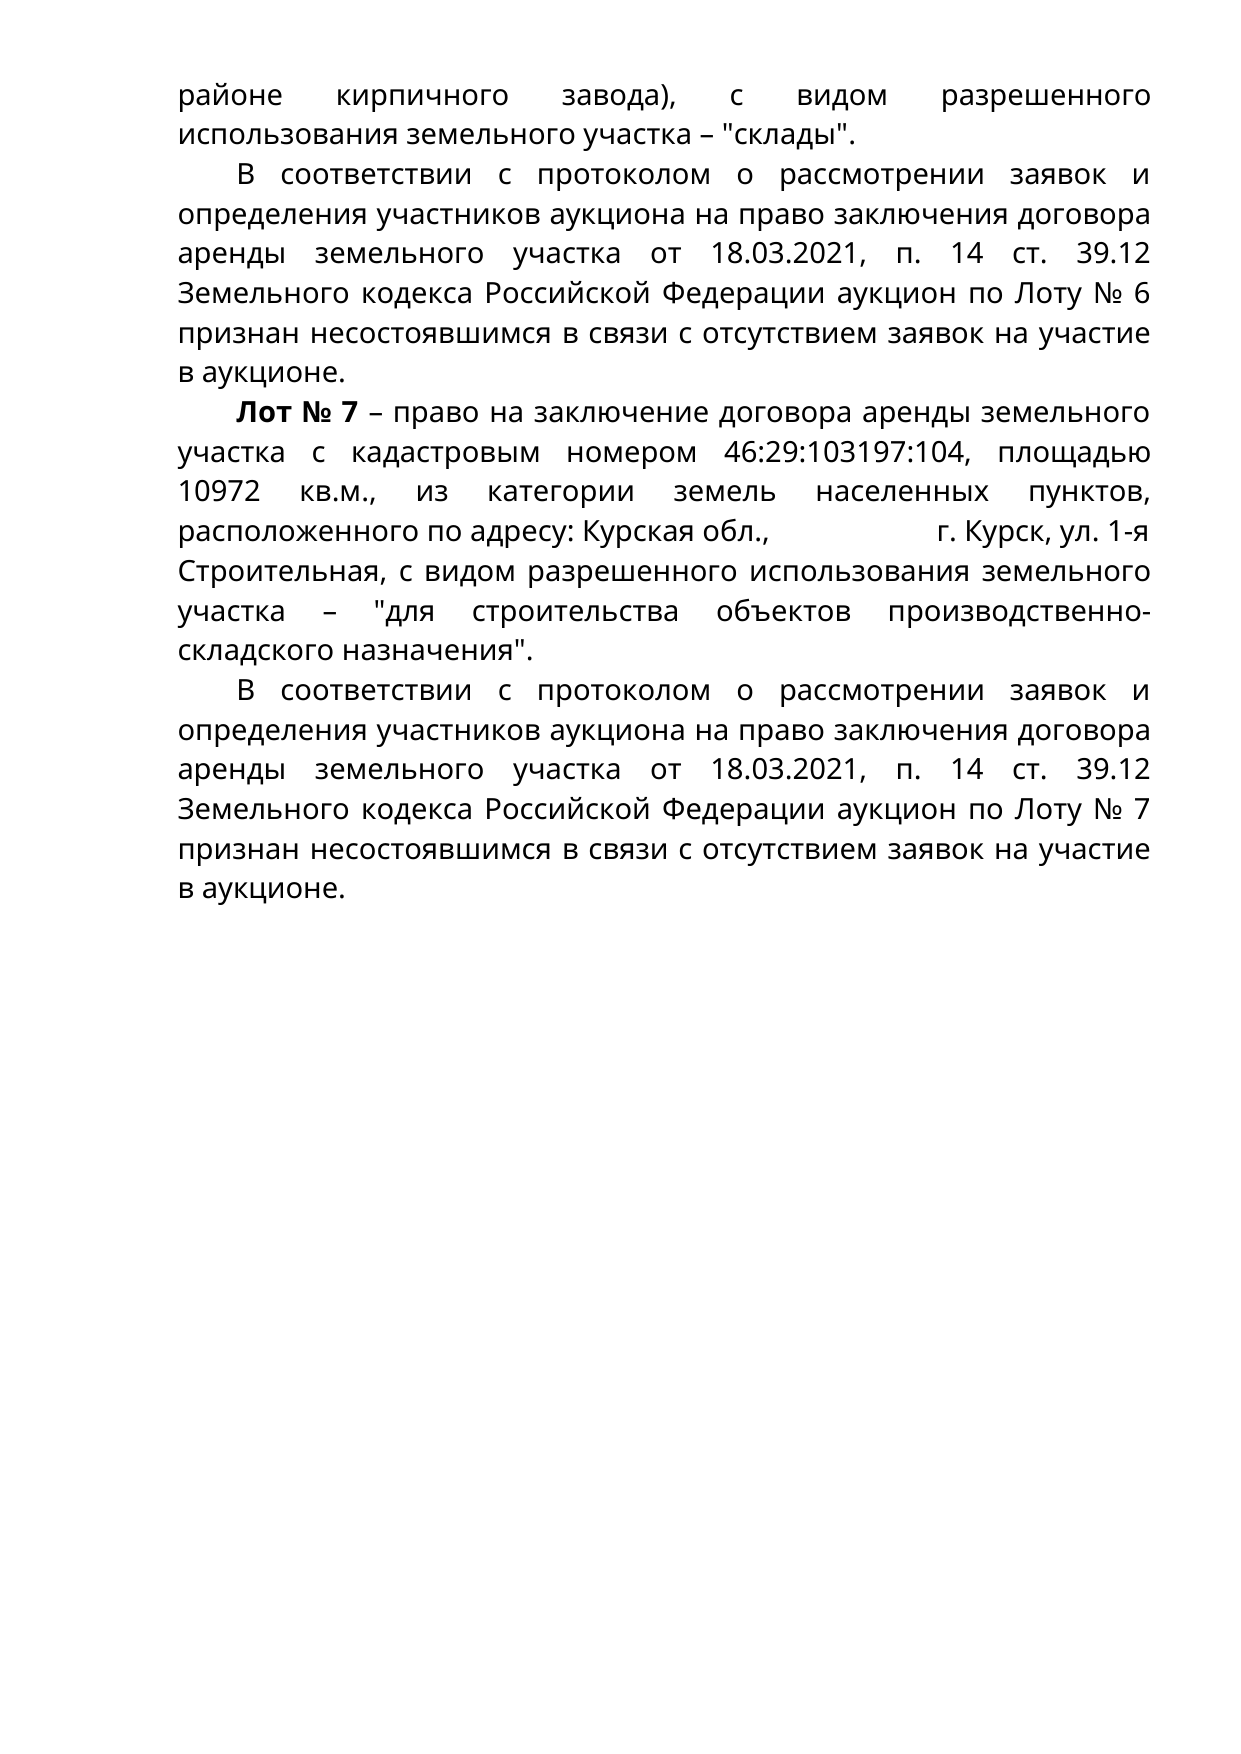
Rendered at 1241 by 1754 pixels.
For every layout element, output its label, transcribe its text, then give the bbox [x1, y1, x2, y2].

text В соответствии с протоколом о рассмотрении заявок и определения участников аукциона на право заключения договора аренды земельного участка от 18.03.2021, п. 14 ст. 39.12 Земельного кодекса Российской Федерации аукцион по Лоту № 6 признан несостоявшимся в связи с отсутствием заявок на участие в аукционе. [177, 153, 1152, 391]
text В соответствии с протоколом о рассмотрении заявок и определения участников аукциона на право заключения договора аренды земельного участка от 18.03.2021, п. 14 ст. 39.12 Земельного кодекса Российской Федерации аукцион по Лоту № 7 признан несостоявшимся в связи с отсутствием заявок на участие в аукционе. [177, 669, 1152, 907]
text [177, 74, 1152, 153]
text Лот № 7 – право на заключение договора аренды земельного участка с кадастровым номером 46:29:103197:104, площадью 10972 кв.м., из категории земель населенных пунктов, расположенного по адресу: Курская обл., г. Курск, ул. 1-я Строительная, с видом разрешенного использования земельного участка – "для строительства объектов производственно-складского назначения". [177, 391, 1152, 669]
